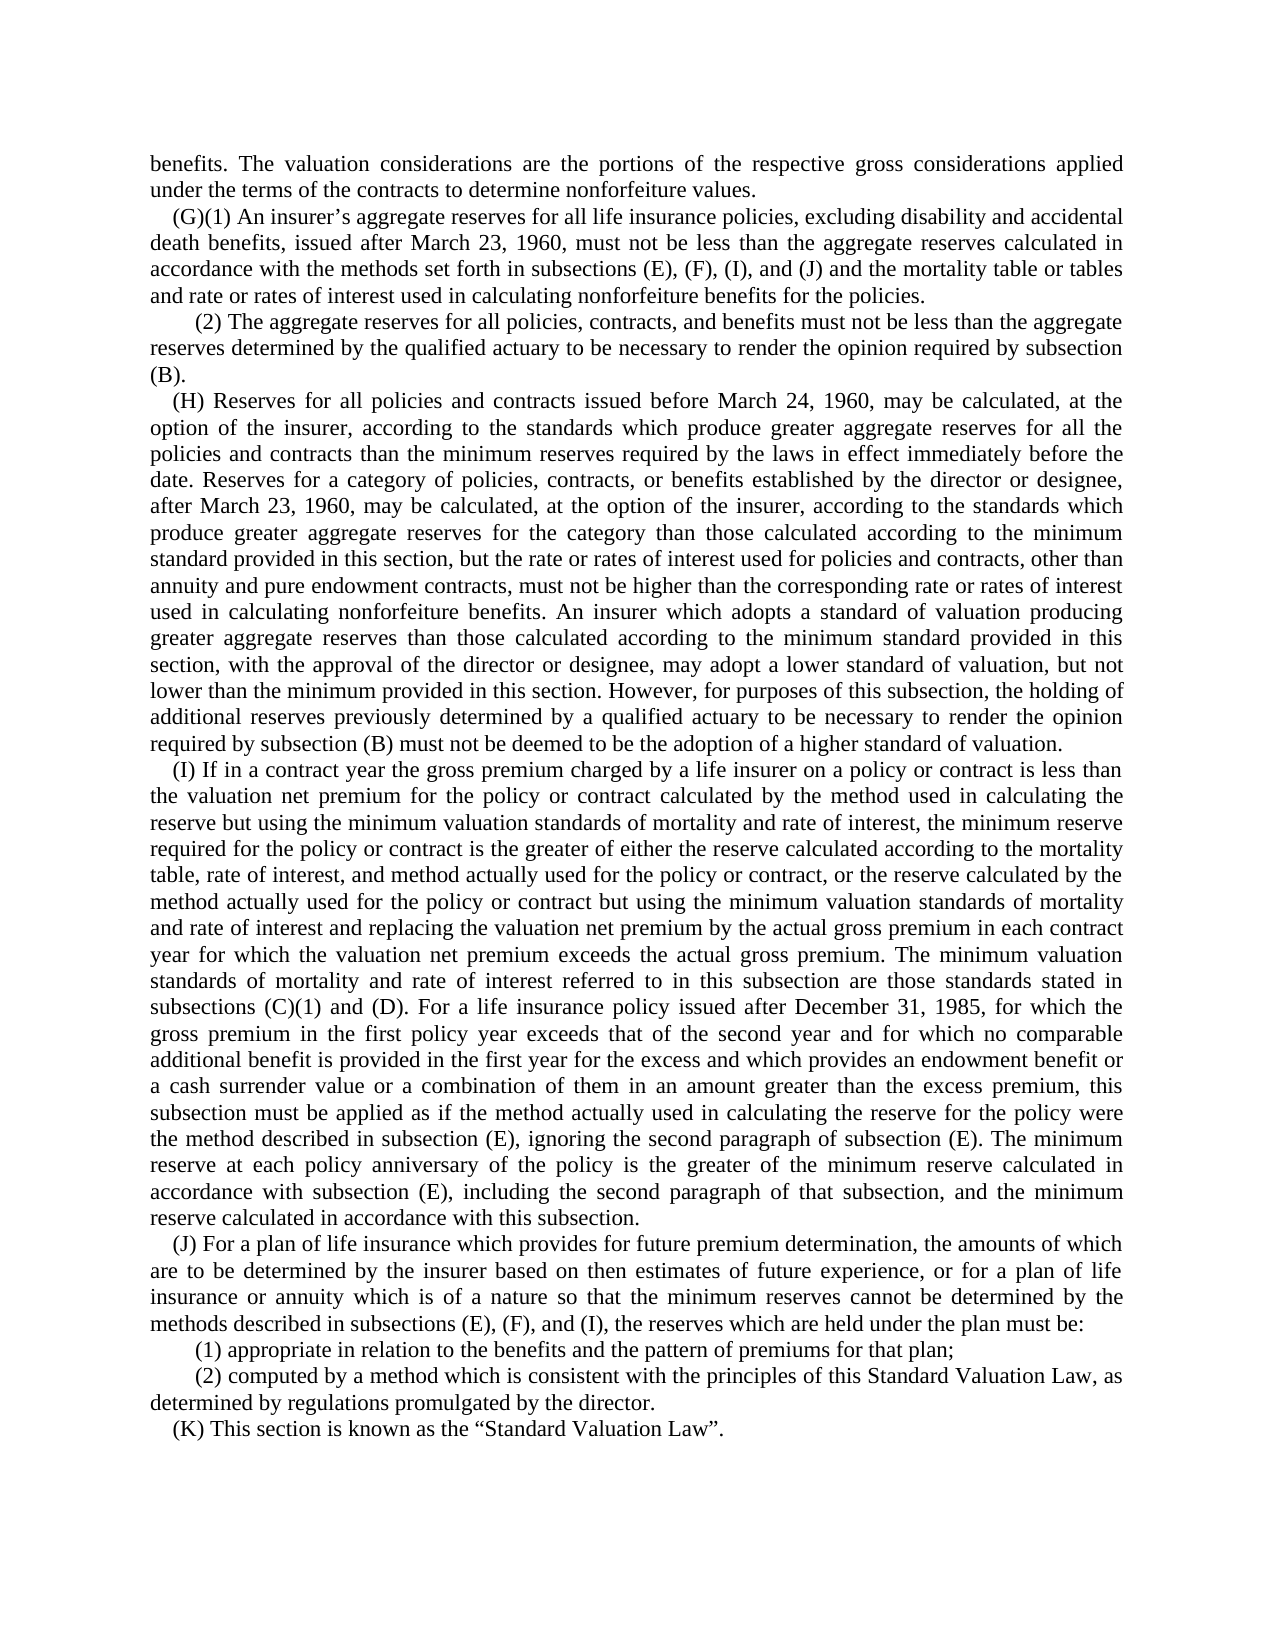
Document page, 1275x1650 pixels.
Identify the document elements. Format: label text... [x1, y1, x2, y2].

text (H) Reserves for all policies and contracts issued before March 24, 1960, may be calculated, at the option of the insurer, according to the standards which produce greater aggregate reserves for all the policies and contracts than the minimum reserves required by the laws in effect immediately before the date. Reserves for a category of policies, contracts, or benefits established by the director or designee, after March 23, 1960, may be calculated, at the option of the insurer, according to the standards which produce greater aggregate reserves for the category than those calculated according to the minimum standard provided in this section, but the rate or rates of interest used for policies and contracts, other than annuity and pure endowment contracts, must not be higher than the corresponding rate or rates of interest used in calculating nonforfeiture benefits. An insurer which adopts a standard of valuation producing greater aggregate reserves than those calculated according to the minimum standard provided in this section, with the approval of the director or designee, may adopt a lower standard of valuation, but not lower than the minimum provided in this section. However, for purposes of this subsection, the holding of additional reserves previously determined by a qualified actuary to be necessary to render the opinion required by subsection (B) must not be deemed to be the adoption of a higher standard of valuation. [150, 387, 1125, 756]
text (1) appropriate in relation to the benefits and the pattern of premiums for that plan; [150, 1336, 1125, 1362]
text (K) This section is known as the “Standard Valuation Law”. [150, 1415, 1125, 1441]
text (2) The aggregate reserves for all policies, contracts, and benefits must not be less than the aggregate reserves determined by the qualified actuary to be necessary to render the opinion required by subsection (B). [150, 308, 1125, 387]
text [150, 150, 1125, 203]
text (I) If in a contract year the gross premium charged by a life insurer on a policy or contract is less than the valuation net premium for the policy or contract calculated by the method used in calculating the reserve but using the minimum valuation standards of mortality and rate of interest, the minimum reserve required for the policy or contract is the greater of either the reserve calculated according to the mortality table, rate of interest, and method actually used for the policy or contract, or the reserve calculated by the method actually used for the policy or contract but using the minimum valuation standards of mortality and rate of interest and replacing the valuation net premium by the actual gross premium in each contract year for which the valuation net premium exceeds the actual gross premium. The minimum valuation standards of mortality and rate of interest referred to in this subsection are those standards stated in subsections (C)(1) and (D). For a life insurance policy issued after December 31, 1985, for which the gross premium in the first policy year exceeds that of the second year and for which no comparable additional benefit is provided in the first year for the excess and which provides an endowment benefit or a cash surrender value or a combination of them in an amount greater than the excess premium, this subsection must be applied as if the method actually used in calculating the reserve for the policy were the method described in subsection (E), ignoring the second paragraph of subsection (E). The minimum reserve at each policy anniversary of the policy is the greater of the minimum reserve calculated in accordance with subsection (E), including the second paragraph of that subsection, and the minimum reserve calculated in accordance with this subsection. [150, 756, 1125, 1231]
text (J) For a plan of life insurance which provides for future premium determination, the amounts of which are to be determined by the insurer based on then estimates of future experience, or for a plan of life insurance or annuity which is of a nature so that the minimum reserves cannot be determined by the methods described in subsections (E), (F), and (I), the reserves which are held under the plan must be: [150, 1231, 1125, 1336]
text (G)(1) An insurer’s aggregate reserves for all life insurance policies, excluding disability and accidental death benefits, issued after March 23, 1960, must not be less than the aggregate reserves calculated in accordance with the methods set forth in subsections (E), (F), (I), and (J) and the mortality table or tables and rate or rates of interest used in calculating nonforfeiture benefits for the policies. [150, 203, 1125, 308]
text (2) computed by a method which is consistent with the principles of this Standard Valuation Law, as determined by regulations promulgated by the director. [150, 1362, 1125, 1415]
